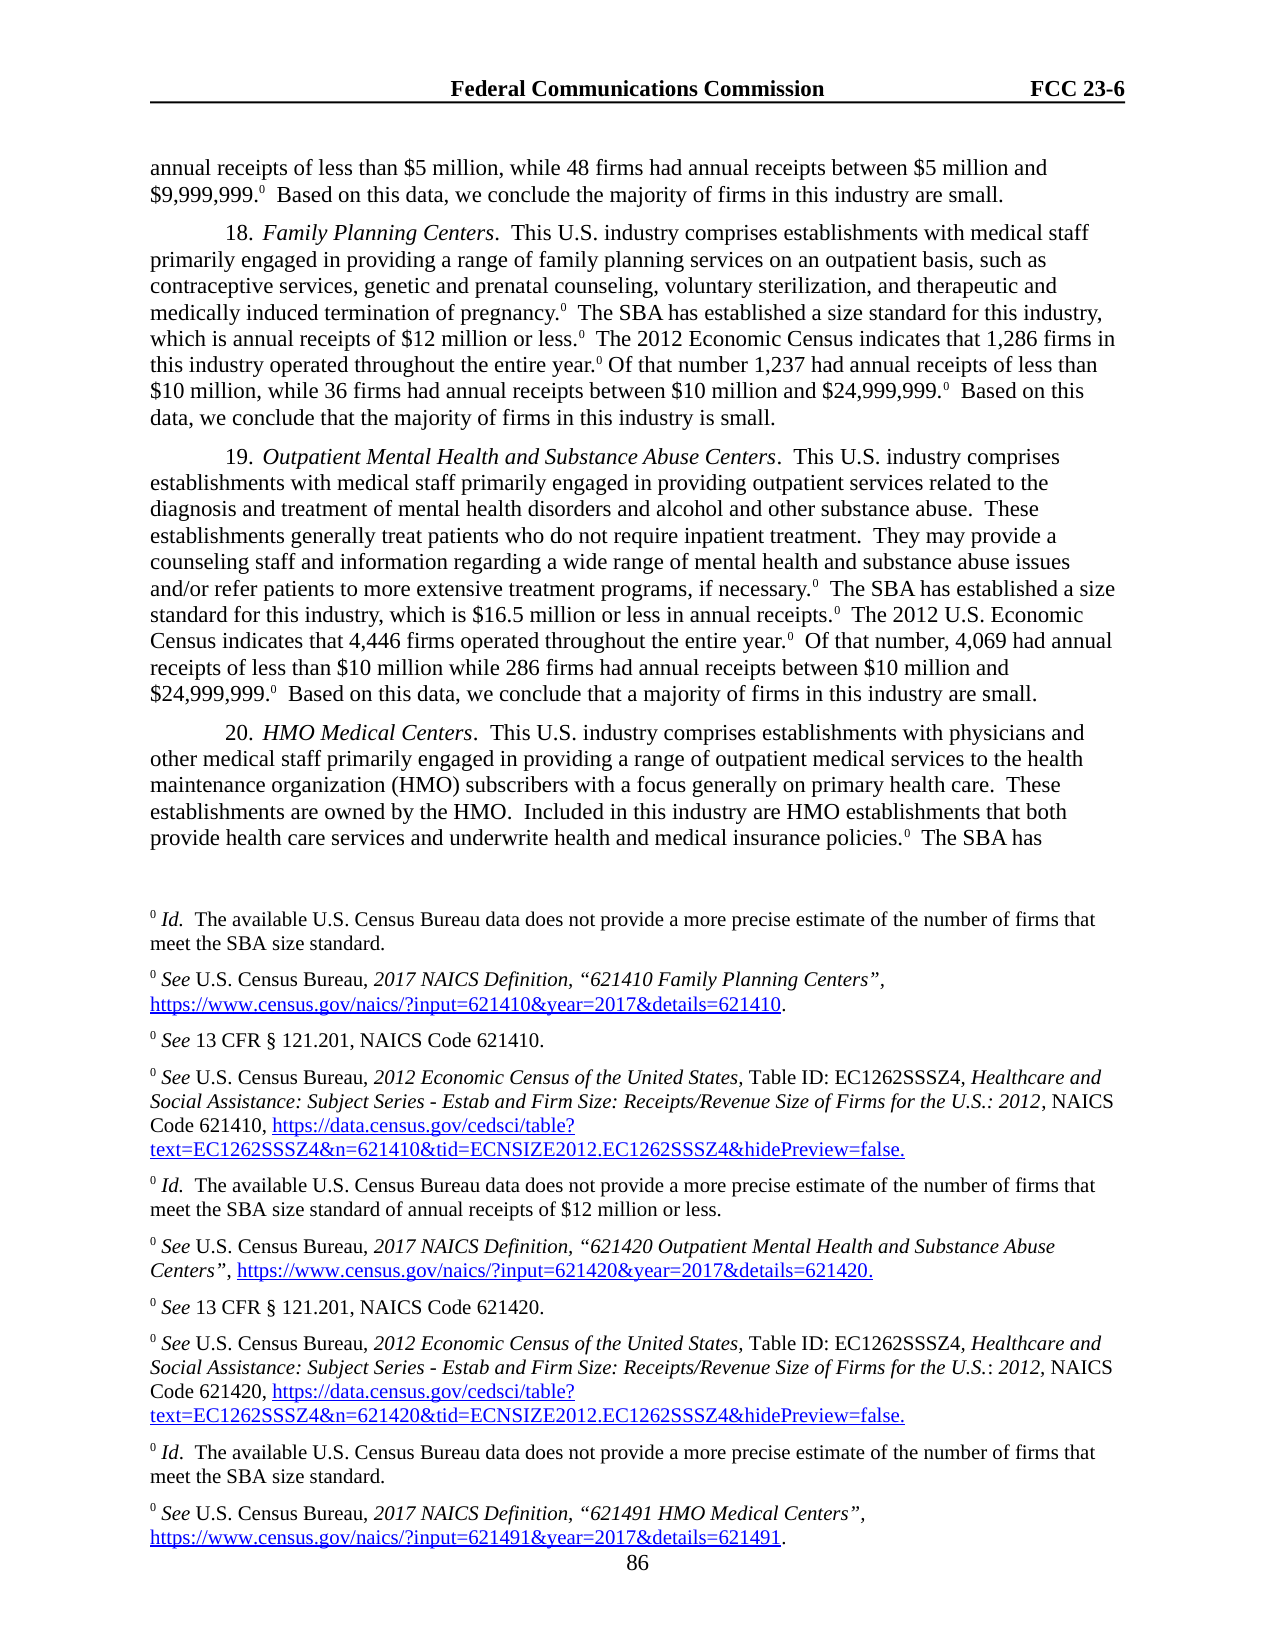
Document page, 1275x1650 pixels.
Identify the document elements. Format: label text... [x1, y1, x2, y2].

list Family Planning Centers. This U.S. industry comprises establishments with medical staff primarily engaged in providing a range of family planning services on an outpatient basis, such as contraceptive services, genetic and prenatal counseling, voluntary sterilization, and therapeutic and medically induced termination of pregnancy. The SBA has established a size standard for this industry, which is annual receipts of $12 million or less. The 2012 Economic Census indicates that 1,286 firms in this industry operated throughout the entire year. Of that number 1,237 had annual receipts of less than $10 million, while 36 firms had annual receipts between $10 million and $24,999,999. Based on this data, we conclude that the majority of firms in this industry is small. [150, 219, 1125, 430]
list Outpatient Mental Health and Substance Abuse Centers. This U.S. industry comprises establishments with medical staff primarily engaged in providing outpatient services related to the diagnosis and treatment of mental health disorders and alcohol and other substance abuse. These establishments generally treat patients who do not require inpatient treatment. They may provide a counseling staff and information regarding a wide range of mental health and substance abuse issues and/or refer patients to more extensive treatment programs, if necessary. The SBA has established a size standard for this industry, which is $16.5 million or less in annual receipts. The 2012 U.S. Economic Census indicates that 4,446 firms operated throughout the entire year. Of that number, 4,069 had annual receipts of less than $10 million while 286 firms had annual receipts between $10 million and $24,999,999. Based on this data, we conclude that a majority of firms in this industry are small. [150, 443, 1125, 706]
list HMO Medical Centers. This U.S. industry comprises establishments with physicians and other medical staff primarily engaged in providing a range of outpatient medical services to the health maintenance organization (HMO) subscribers with a focus generally on primary health care. These establishments are owned by the HMO. Included in this industry are HMO establishments that both provide health care services and underwrite health and medical insurance policies. The SBA has established a size standard for this industry, which is $35 million or less in annual receipts. The 2012 U.S. Economic Census indicates that 14 firms in this industry operated throughout the entire year. Of that number, 5 firms had annual receipts of less than $25 million, while 1 firm had annual receipts between $25 million and $99,999,999. Based on this data, we conclude that approximately one-third of the firms in this industry are small. [150, 719, 1125, 851]
